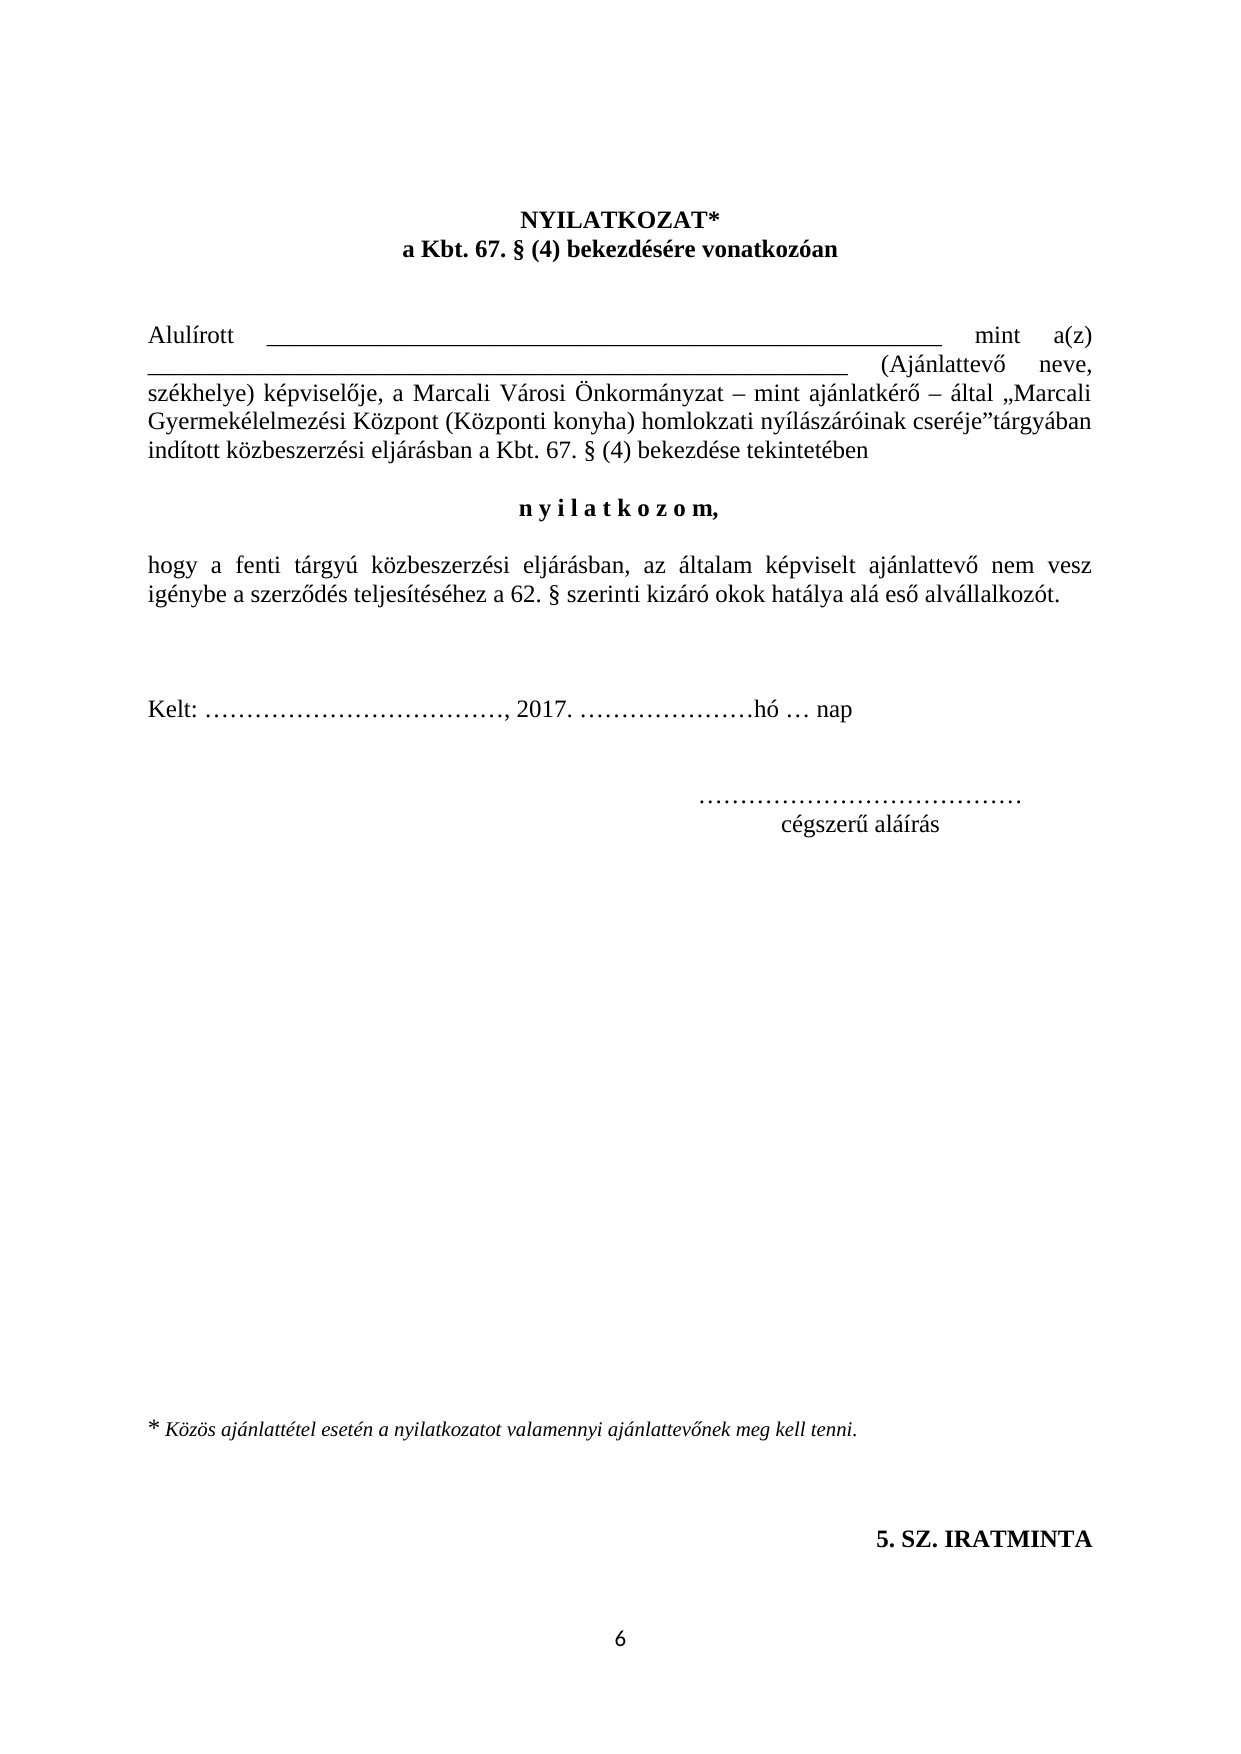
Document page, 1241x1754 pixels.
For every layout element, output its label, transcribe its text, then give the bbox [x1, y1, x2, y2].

text a Kbt. 67. § (4) bekezdésére vonatkozóan [148, 234, 1092, 263]
text * Közös ajánlattétel esetén a nyilatkozatot valamennyi ajánlattevőnek meg kell tenni. [148, 1413, 1092, 1441]
text n y i l a t k o z o m, [148, 493, 1092, 521]
text Kelt: ………………………………, 2017. …………………hó … nap [148, 694, 1092, 723]
text hogy a fenti tárgyú közbeszerzési eljárásban, az általam képviselt ajánlattevő nem vesz igénybe a szerződés teljesítéséhez a 62. § szerinti kizáró okok hatálya alá eső alvállalkozót. [148, 550, 1092, 608]
text NYILATKOZAT* [148, 205, 1092, 234]
text Alulírott ______________________________________________________ mint a(z) ________________________________________________________ (Ajánlattevő neve, székhelye) képviselője, a Marcali Városi Önkormányzat – mint ajánlatkérő – által „Marcali Gyermekélelmezési Központ (Központi konyha) homlokzati nyílászáróinak cseréje”tárgyában indított közbeszerzési eljárásban a Kbt. 67. § (4) bekezdése tekintetében [148, 320, 1092, 464]
text 5. SZ. IRATMINTA [148, 1524, 1092, 1553]
text ………………………………… cégszerű aláírás [148, 780, 1092, 838]
